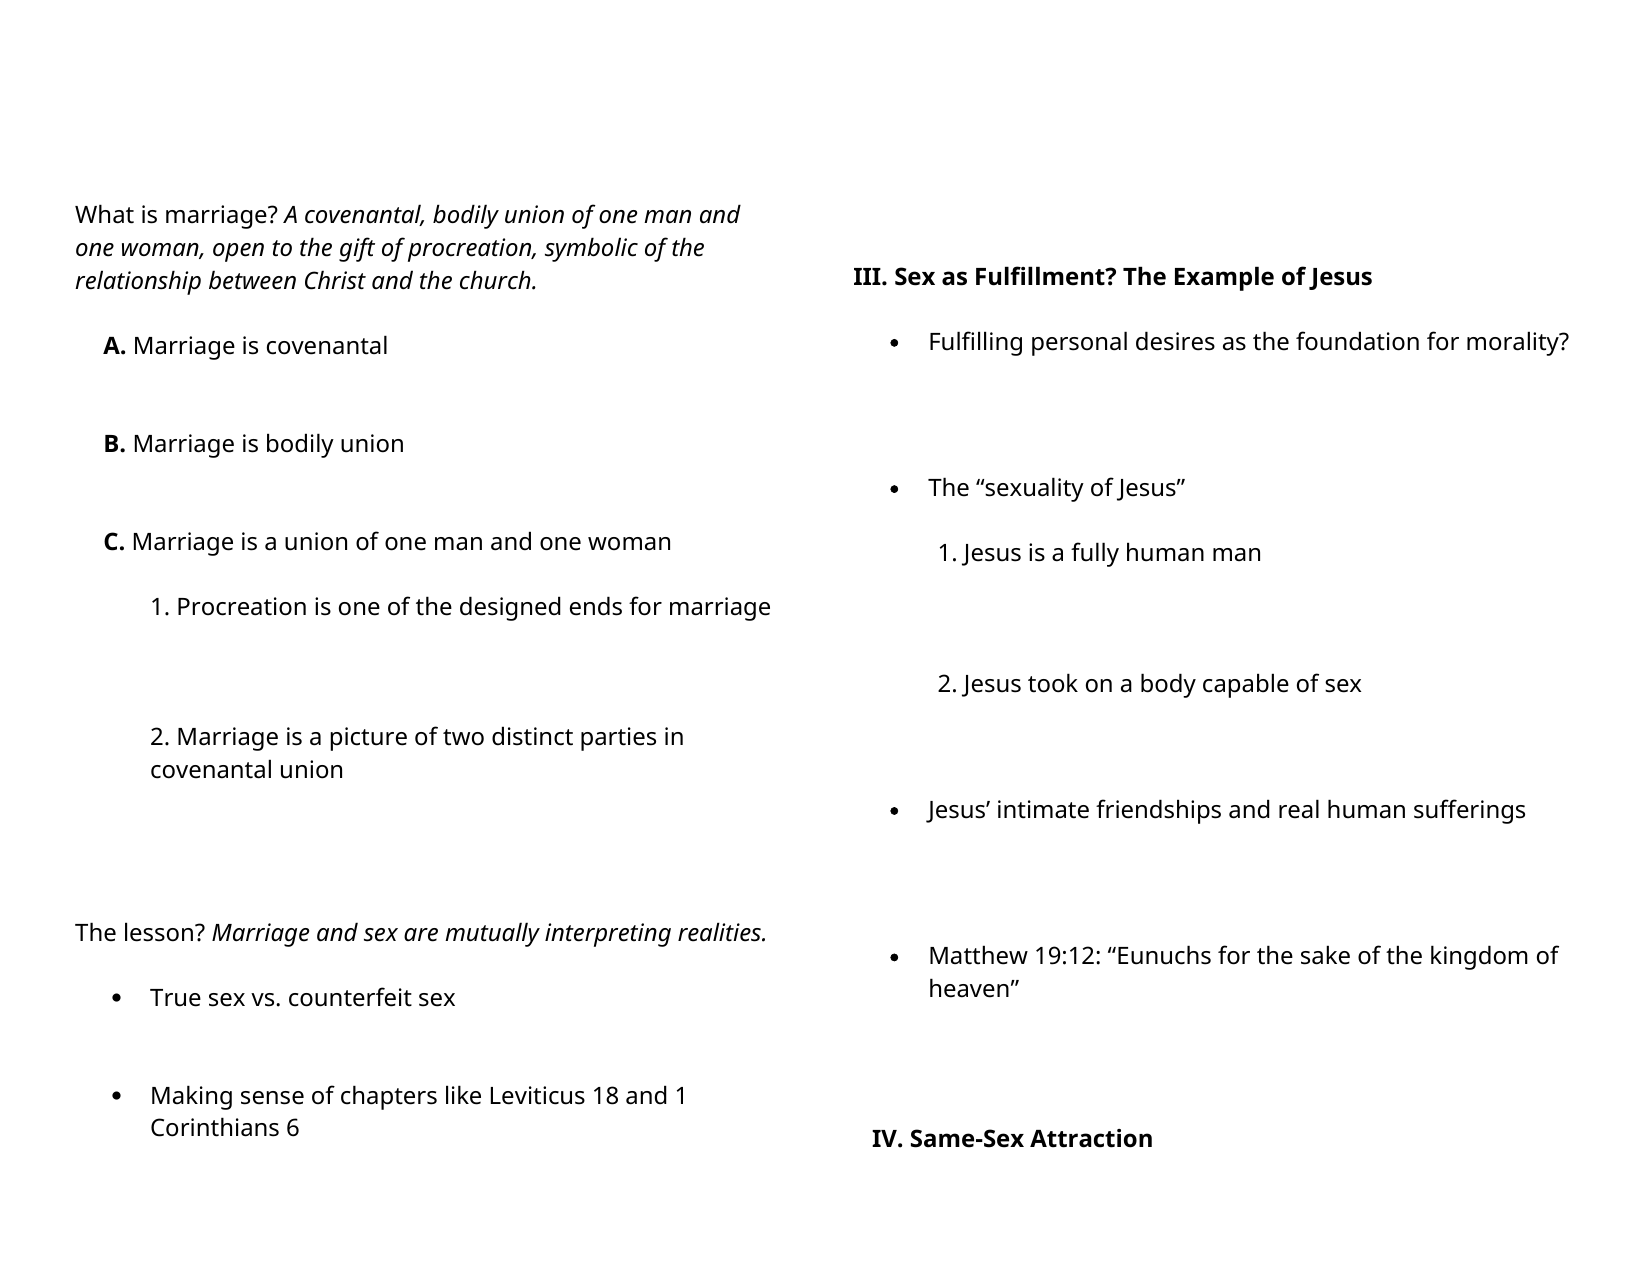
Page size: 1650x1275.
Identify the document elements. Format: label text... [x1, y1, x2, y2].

list Making sense of chapters like Leviticus 18 and 1 Corinthians 6 [112, 1078, 787, 1144]
text 2. Jesus took on a body capable of sex [937, 666, 1575, 699]
list Jesus’ intimate friendships and real human sufferings [891, 793, 1575, 825]
text III. Sex as Fulfillment? The Example of Jesus [853, 259, 1575, 292]
list IV. Same-Sex Attraction [872, 1122, 1575, 1155]
list The “sexuality of Jesus” [891, 471, 1575, 503]
text The lesson? Marriage and sex are mutually interpreting realities. [75, 916, 787, 948]
text 1. Jesus is a fully human man [937, 536, 1575, 569]
list Matthew 19:12: “Eunuchs for the sake of the kingdom of heaven” [891, 939, 1575, 1004]
text C. Marriage is a union of one man and one woman [103, 524, 787, 557]
list Fulfilling personal desires as the foundation for morality? [891, 324, 1575, 357]
text What is marriage? A covenantal, bodily union of one man and one woman, open to the gift of procreation, symbolic of the relationship between Christ and the church. [75, 198, 787, 296]
list True sex vs. counterfeit sex [112, 981, 787, 1013]
text 1. Procreation is one of the designed ends for marriage [150, 589, 787, 622]
text B. Marriage is bodily union [103, 426, 787, 459]
text 2. Marriage is a picture of two distinct parties in covenantal union [150, 720, 787, 785]
text A. Marriage is covenantal [103, 329, 787, 361]
